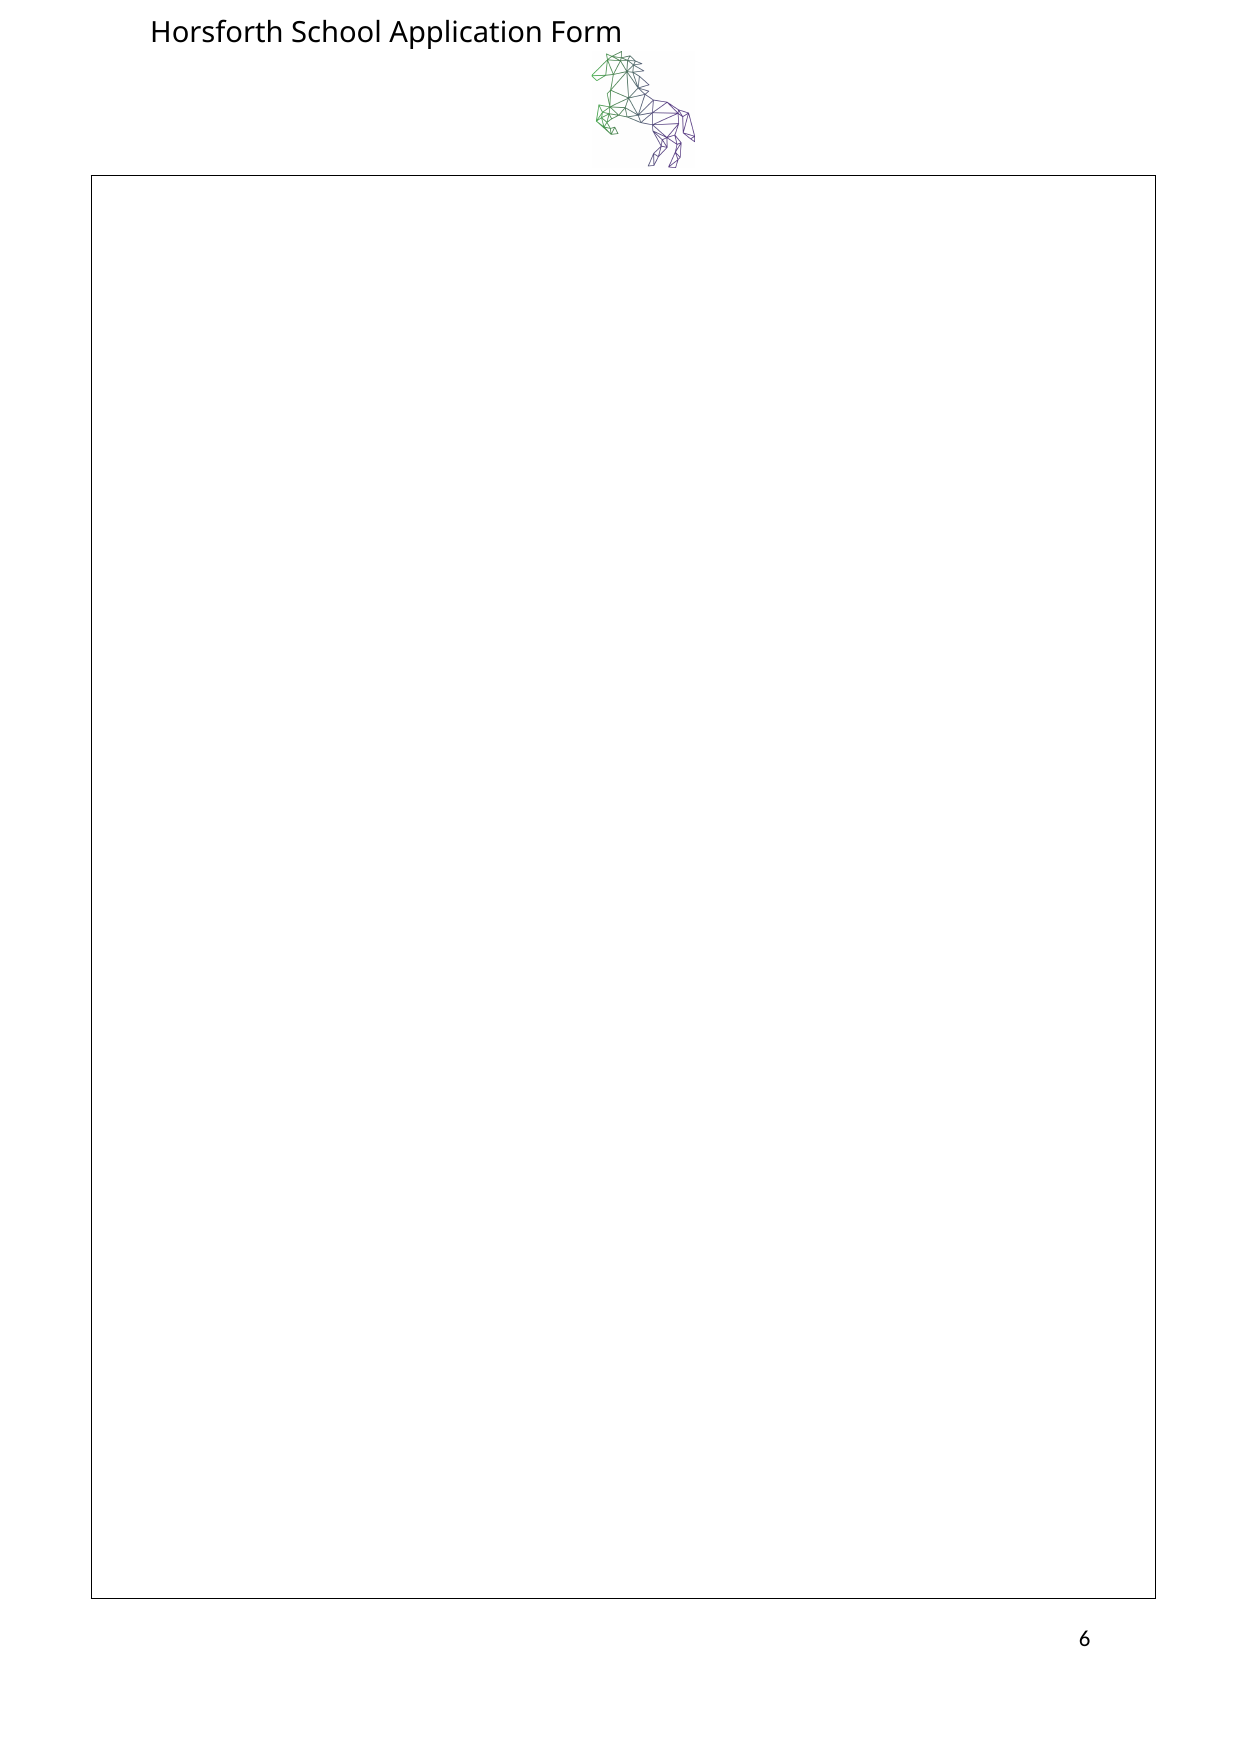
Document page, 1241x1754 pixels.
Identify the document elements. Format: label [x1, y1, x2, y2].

picture [591, 51, 695, 168]
table_cell [92, 176, 1155, 1598]
